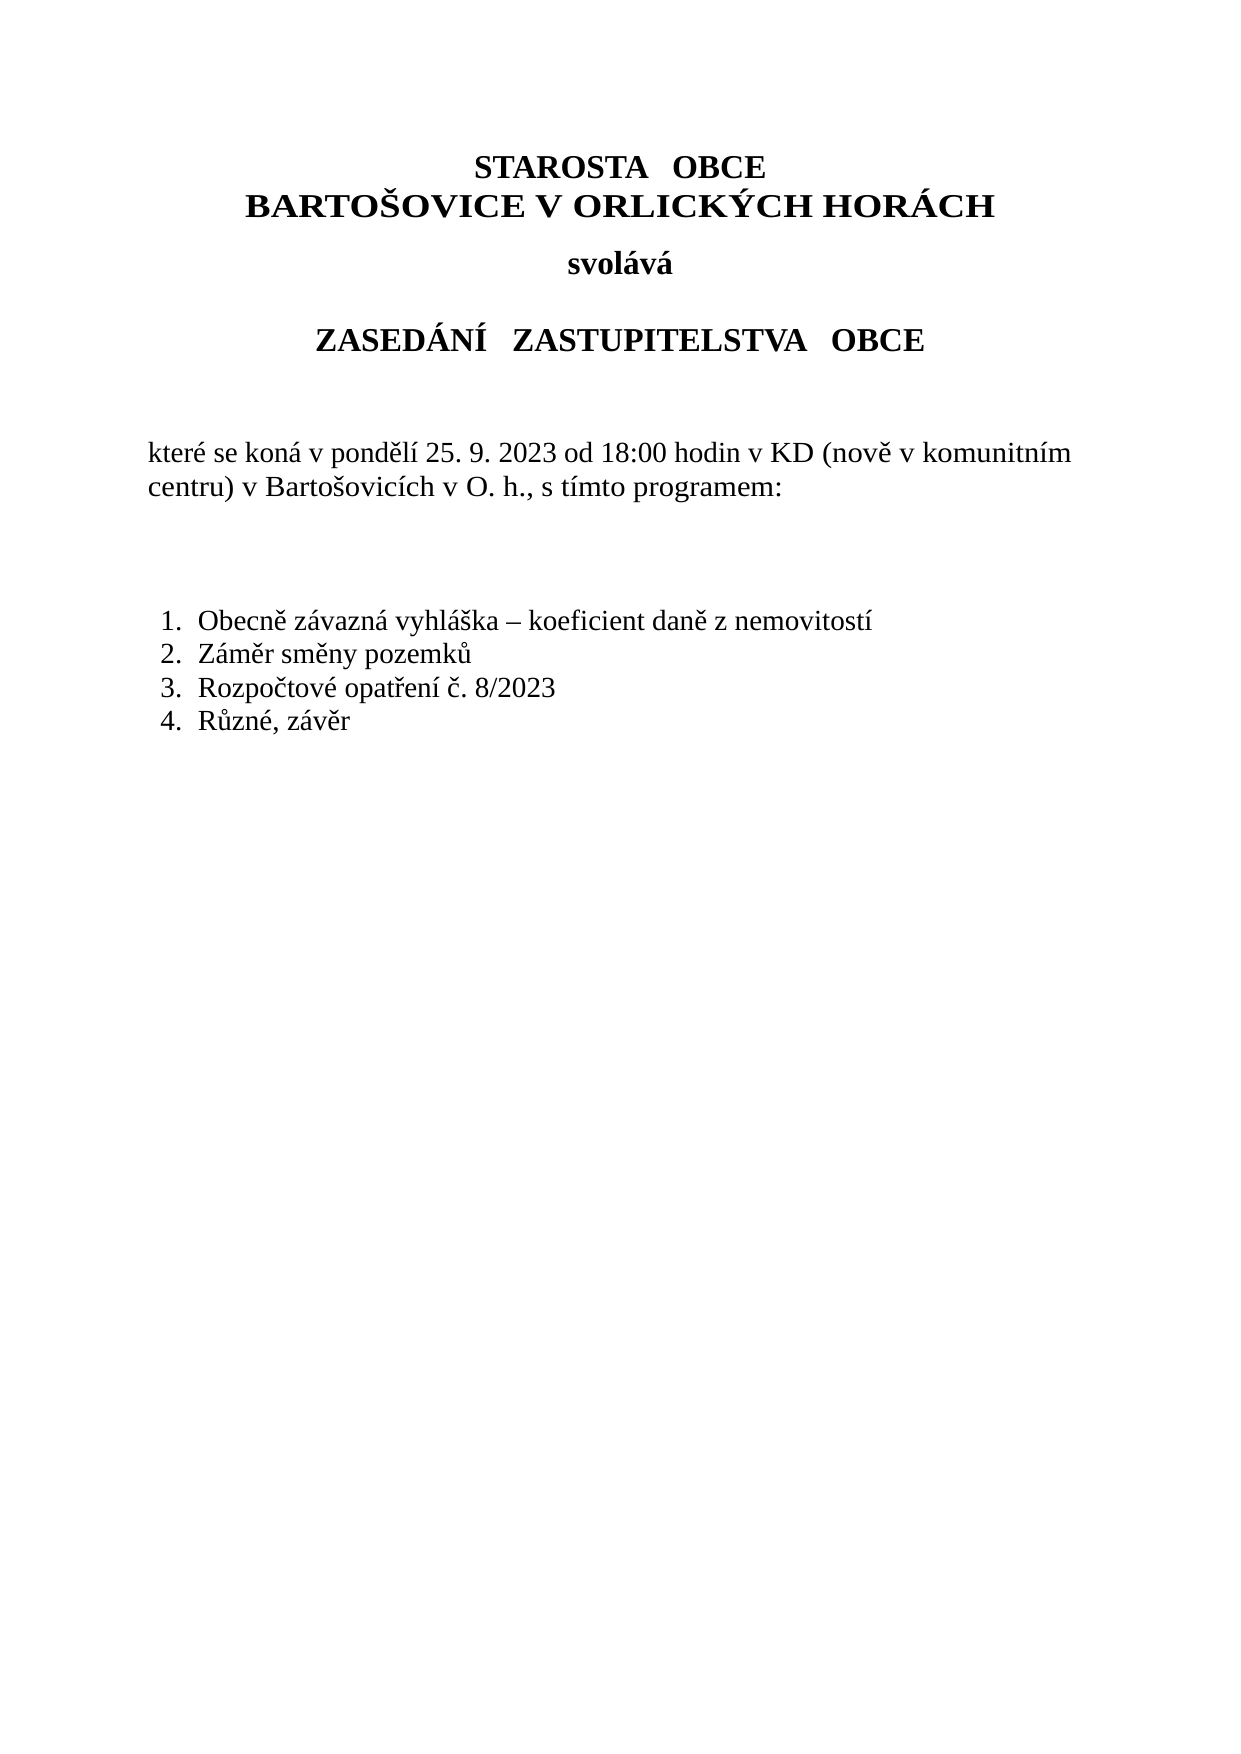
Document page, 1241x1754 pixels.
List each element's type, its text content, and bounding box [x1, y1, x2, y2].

list Různé, závěr [160, 703, 1093, 737]
subtitle svolává [148, 243, 1093, 282]
subtitle BARTOŠOVICE V ORLICKÝCH HORÁCH [148, 186, 1093, 224]
subtitle ZASEDÁNÍ ZASTUPITELSTVA OBCE [148, 320, 1093, 358]
list Obecně závazná vyhláška – koeficient daně z nemovitostí [160, 603, 1093, 636]
list Záměr směny pozemků [160, 636, 1093, 670]
list Rozpočtové opatření č. 8/2023 [160, 670, 1093, 703]
subtitle STAROSTA OBCE [148, 148, 1093, 186]
subtitle které se koná v pondělí 25. 9. 2023 od 18:00 hodin v KD (nově v komunitním centru) v Bartošovicích v O. h., s tímto programem: [148, 435, 1093, 502]
